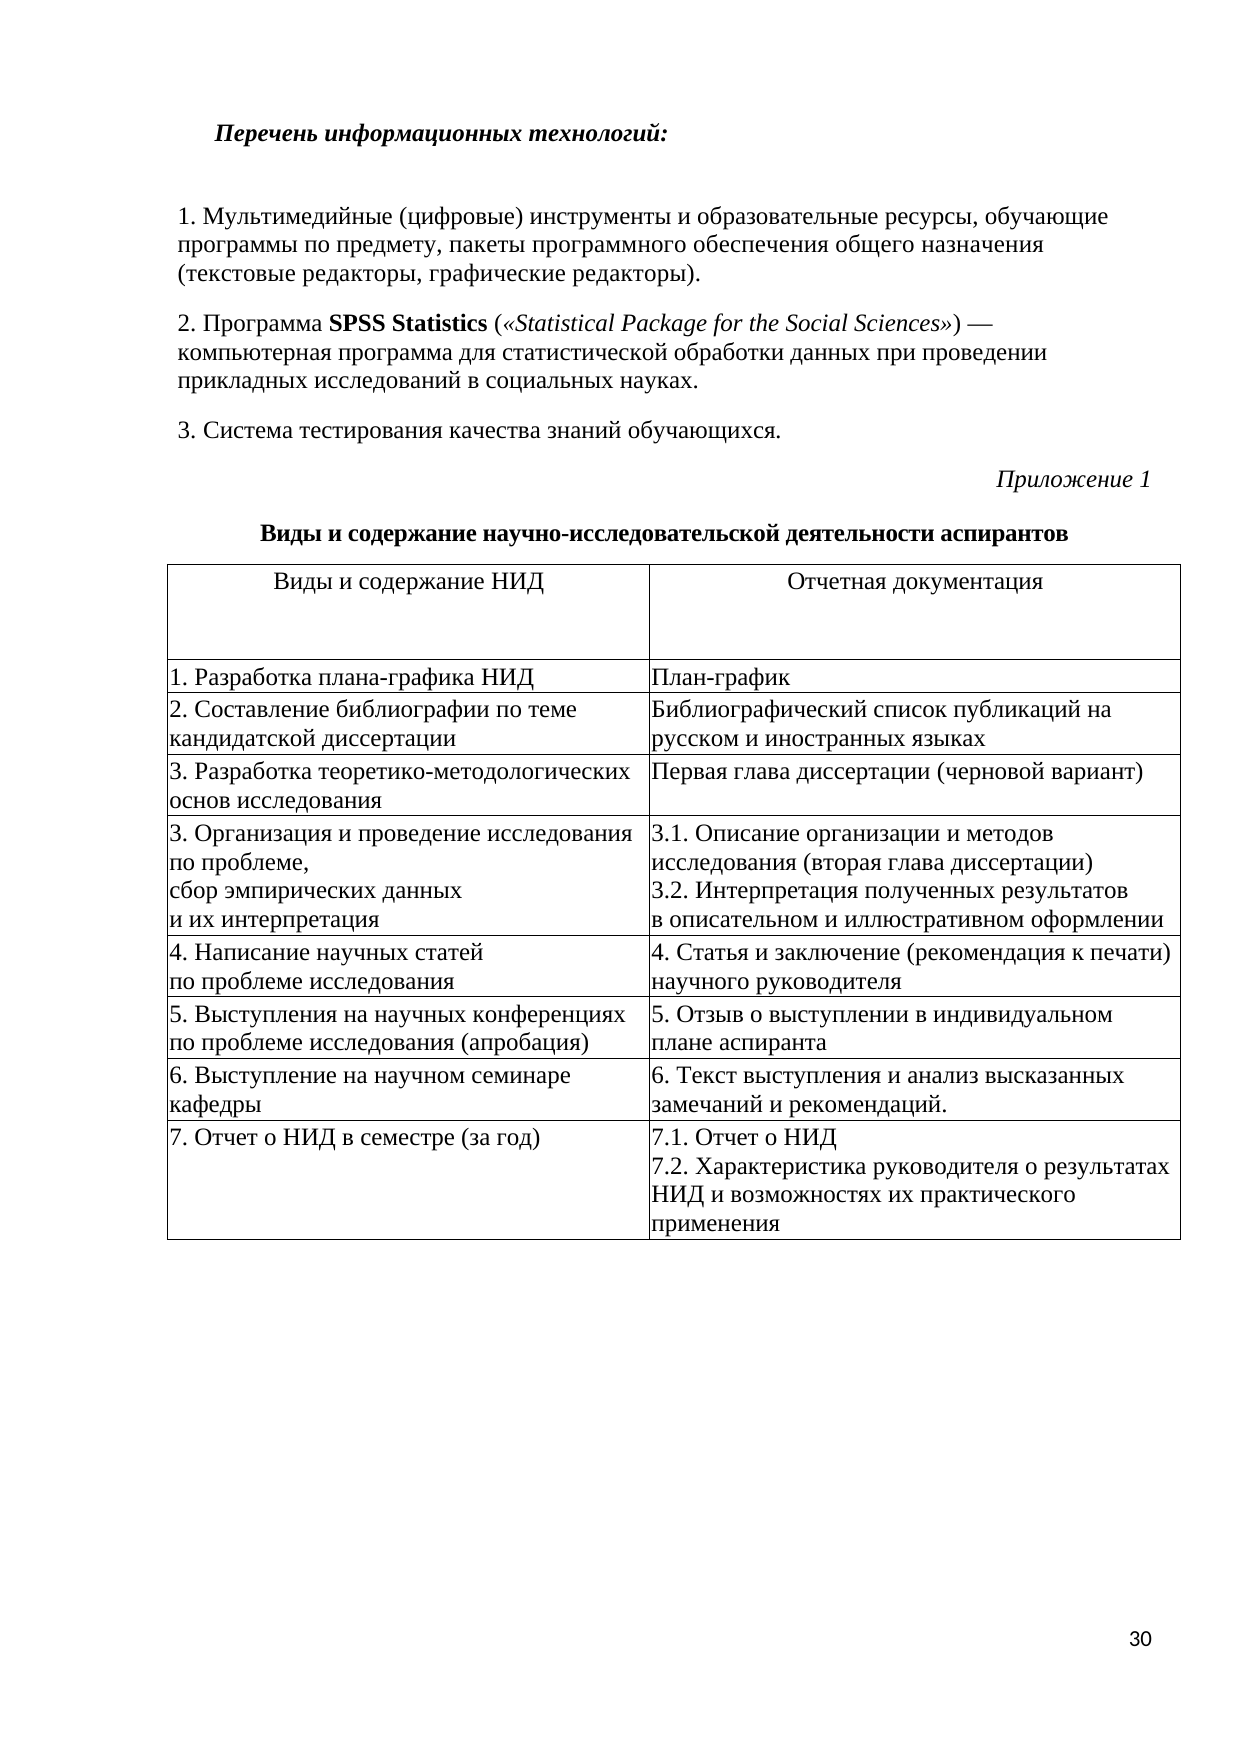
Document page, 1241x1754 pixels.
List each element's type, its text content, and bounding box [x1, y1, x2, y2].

table_cell Библиографический список публикаций на русском и иностранных языках [650, 693, 1180, 754]
table_cell 6. Выступление на научном семинаре кафедры [168, 1059, 649, 1119]
table_cell 3. Организация и проведение исследования по проблеме, сбор эмпирических данных и их интерпретация [168, 816, 649, 934]
table_cell Первая глава диссертации (черновой вариант) [650, 755, 1180, 815]
table_cell 2. Составление библиографии по теме кандидатской диссертации [168, 693, 649, 754]
table_cell План-график [650, 660, 1180, 692]
table_cell 5. Выступления на научных конференциях по проблеме исследования (апробация) [168, 997, 649, 1058]
text 1. Мультимедийные (цифровые) инструменты и образовательные ресурсы, обучающие программы по предмету, пакеты программного обеспечения общего назначения (текстовые редакторы, графические редакторы). [177, 201, 1152, 287]
table_cell 7. Отчет о НИД в семестре (за год) [168, 1121, 649, 1239]
table_cell 4. Написание научных статей по проблеме исследования [168, 936, 649, 996]
table_cell 5. Отзыв о выступлении в индивидуальном плане аспиранта [650, 997, 1180, 1058]
text Приложение 1 [177, 464, 1152, 493]
table_cell 6. Текст выступления и анализ высказанных замечаний и рекомендаций. [650, 1059, 1180, 1119]
table_cell 3.1. Описание организации и методов исследования (вторая глава диссертации) 3.2. Интерпретация полученных результатов в описательном и иллюстративном оформлении [650, 816, 1180, 934]
table_cell 4. Статья и заключение (рекомендация к печати) научного руководителя [650, 936, 1180, 996]
text Виды и содержание научно-исследовательской деятельности аспирантов [177, 518, 1152, 547]
table_cell 7.1. Отчет о НИД 7.2. Характеристика руководителя о результатах НИД и возможностях их практического применения [650, 1121, 1180, 1239]
table_header Отчетная документация [650, 565, 1180, 659]
text 2. Программа SPSS Statistics («Statistical Package for the Social Sciences») — компьютерная программа для статистической обработки данных при проведении прикладных исследований в социальных науках. [177, 308, 1152, 394]
text 3. Система тестирования качества знаний обучающихся. [177, 415, 1152, 444]
table_cell 1. Разработка плана-графика НИД [168, 660, 649, 692]
table_header Виды и содержание НИД [168, 565, 649, 659]
subtitle Перечень информационных технологий: [214, 118, 1152, 147]
table_cell 3. Разработка теоретико-методологических основ исследования [168, 755, 649, 815]
